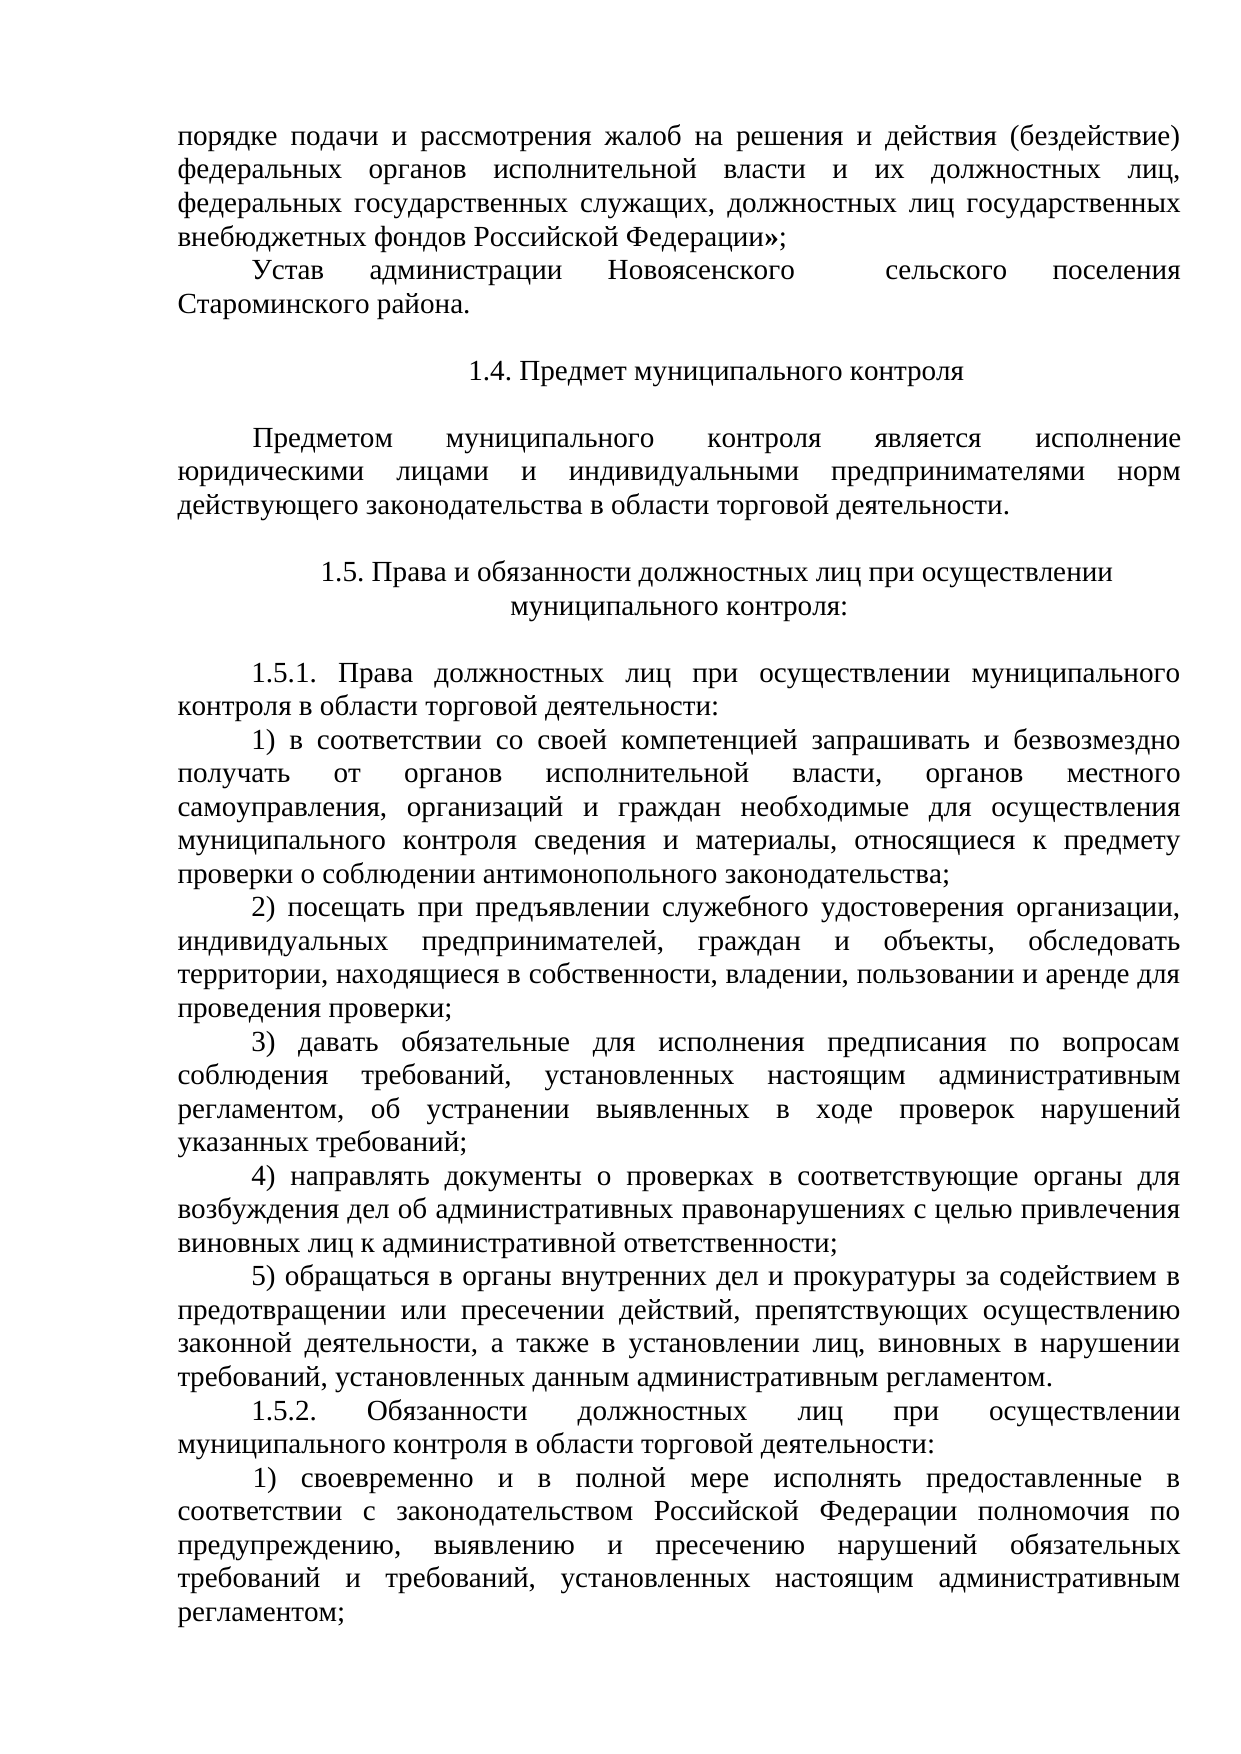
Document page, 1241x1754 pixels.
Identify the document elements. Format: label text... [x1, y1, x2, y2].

text 1.5.1. Права должностных лиц при осуществлении муниципального контроля в области торговой деятельности: [177, 655, 1181, 722]
text Устав администрации Новоясенского сельского поселения Староминского района. [177, 252, 1181, 319]
text 3) давать обязательные для исполнения предписания по вопросам соблюдения требований, установленных настоящим административным регламентом, об устранении выявленных в ходе проверок нарушений указанных требований; [177, 1024, 1181, 1158]
text 1.5. Права и обязанности должностных лиц при осуществлении муниципального контроля: [177, 554, 1181, 621]
text порядке подачи и рассмотрения жалоб на решения и действия (бездействие) федеральных органов исполнительной власти и их должностных лиц, федеральных государственных служащих, должностных лиц государственных внебюджетных фондов Российской Федерации»; [177, 118, 1181, 252]
text 1.4. Предмет муниципального контроля [177, 353, 1181, 386]
text 2) посещать при предъявлении служебного удостоверения организации, индивидуальных предпринимателей, граждан и объекты, обследовать территории, находящиеся в собственности, владении, пользовании и аренде для проведения проверки; [177, 889, 1181, 1024]
text 1.5.2. Обязанности должностных лиц при осуществлении муниципального контроля в области торговой деятельности: [177, 1393, 1181, 1460]
text 4) направлять документы о проверках в соответствующие органы для возбуждения дел об административных правонарушениях с целью привлечения виновных лиц к административной ответственности; [177, 1158, 1181, 1258]
text Предметом муниципального контроля является исполнение юридическими лицами и индивидуальными предпринимателями норм действующего законодательства в области торговой деятельности. [177, 420, 1181, 521]
text 5) обращаться в органы внутренних дел и прокуратуры за содействием в предотвращении или пресечении действий, препятствующих осуществлению законной деятельности, а также в установлении лиц, виновных в нарушении требований, установленных данным административным регламентом. [177, 1258, 1181, 1393]
text 1) своевременно и в полной мере исполнять предоставленные в соответствии с законодательством Российской Федерации полномочия по предупреждению, выявлению и пресечению нарушений обязательных требований и требований, установленных настоящим административным регламентом; [177, 1460, 1181, 1627]
text 1) в соответствии со своей компетенцией запрашивать и безвозмездно получать от органов исполнительной власти, органов местного самоуправления, организаций и граждан необходимые для осуществления муниципального контроля сведения и материалы, относящиеся к предмету проверки о соблюдении антимонопольного законодательства; [177, 722, 1181, 889]
